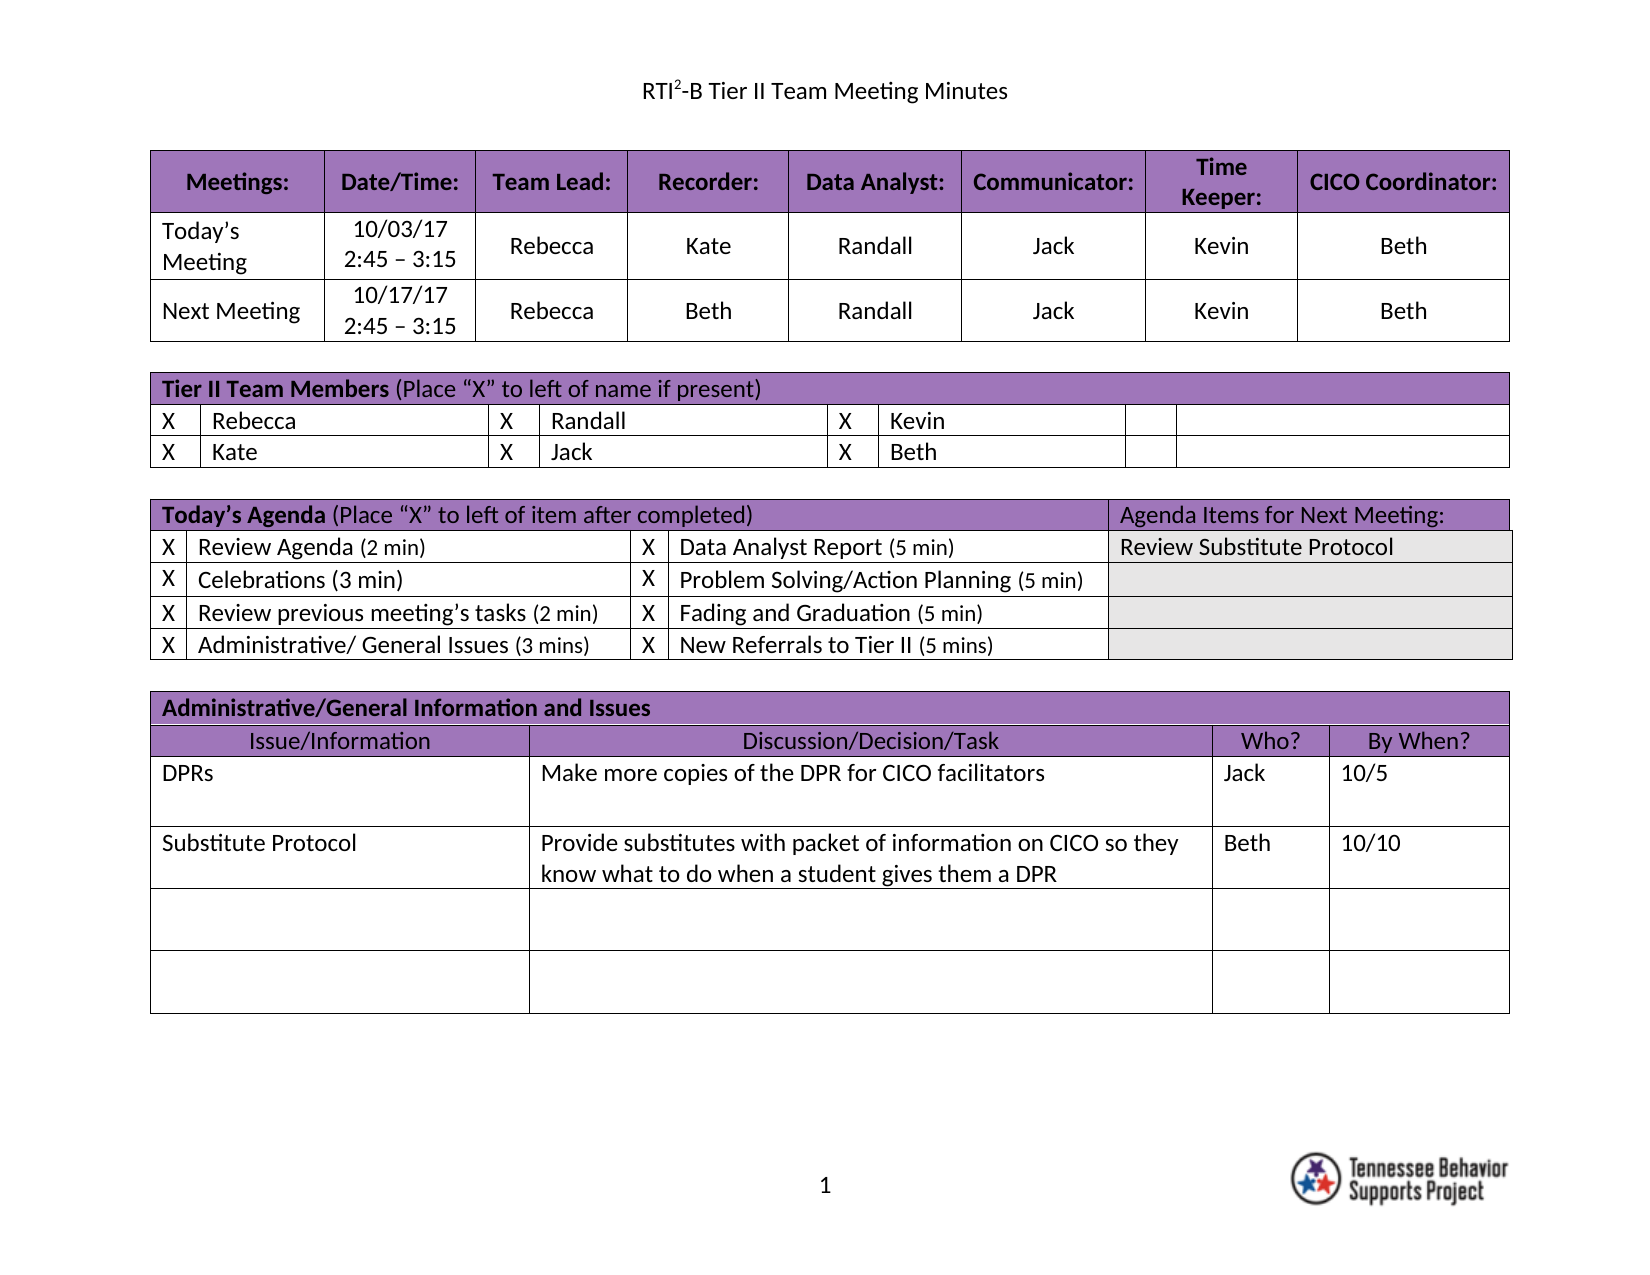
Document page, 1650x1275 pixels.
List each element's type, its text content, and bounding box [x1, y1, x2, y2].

table_cell [1177, 436, 1509, 467]
table_cell 10/5 [1330, 757, 1509, 826]
table_cell [530, 951, 1212, 1012]
table_cell Rebecca [201, 405, 488, 435]
table_cell Beth [1213, 827, 1329, 888]
table_cell Kate [628, 213, 788, 278]
table_cell X [631, 563, 668, 596]
table_cell Celebrations (3 min) [187, 563, 630, 596]
table_cell Beth [1298, 280, 1509, 341]
table_cell Today’s Meeting [151, 213, 324, 278]
table_cell X [489, 405, 539, 435]
table_cell [1213, 889, 1329, 950]
table_cell Issue/Information [151, 726, 529, 756]
table_cell Beth [628, 280, 788, 341]
table_cell Provide substitutes with packet of information on CICO so they know what to do when a student gives them a DPR [530, 827, 1212, 888]
table_cell Jack [540, 436, 827, 467]
table_cell X [151, 629, 186, 659]
table_cell 10/17/17 2:45 – 3:15 [325, 280, 475, 341]
table_cell Administrative/ General Issues (3 mins) [187, 629, 630, 659]
table_cell Kevin [1146, 213, 1297, 278]
table_cell [151, 889, 529, 950]
table_cell X [828, 436, 878, 467]
table_cell New Referrals to Tier II (5 mins) [669, 629, 1108, 659]
table_cell [1126, 405, 1176, 435]
table_header CICO Coordinator: [1298, 151, 1509, 212]
table_cell X [151, 597, 186, 628]
table_cell Who? [1213, 726, 1329, 756]
table_cell [1109, 597, 1512, 628]
table_cell X [631, 629, 668, 659]
table_cell [1330, 951, 1509, 1012]
table_cell [1330, 889, 1509, 950]
table_cell [1213, 951, 1329, 1012]
table_cell Kate [201, 436, 488, 467]
table_cell [1109, 629, 1512, 659]
table_cell Beth [879, 436, 1125, 467]
table_cell Data Analyst Report (5 min) [669, 531, 1108, 562]
table_cell X [631, 597, 668, 628]
table_cell Jack [962, 213, 1145, 278]
table_cell Randall [789, 213, 961, 278]
table_cell Fading and Graduation (5 min) [669, 597, 1108, 628]
table_cell Randall [540, 405, 827, 435]
table_cell X [151, 405, 200, 435]
table_cell X [151, 531, 186, 562]
table_header Date/Time: [325, 151, 475, 212]
table_cell X [828, 405, 878, 435]
table_cell Review Substitute Protocol [1109, 531, 1512, 562]
table_cell Jack [1213, 757, 1329, 826]
table_header Administrative/General Information and Issues [151, 692, 1509, 724]
table_cell [151, 951, 529, 1012]
table_cell [530, 889, 1212, 950]
table_header Today’s Agenda (Place “X” to left of item after completed) [151, 500, 1108, 530]
table_header Agenda Items for Next Meeting: [1109, 500, 1509, 530]
table_cell Review previous meeting’s tasks (2 min) [187, 597, 630, 628]
table_cell Discussion/Decision/Task [530, 726, 1212, 756]
table_cell Kevin [879, 405, 1125, 435]
table_header Meetings: [151, 151, 324, 212]
table_cell Review Agenda (2 min) [187, 531, 630, 562]
table_cell [1177, 405, 1509, 435]
table_cell [1126, 436, 1176, 467]
table_cell Jack [962, 280, 1145, 341]
table_cell 10/03/17 2:45 – 3:15 [325, 213, 475, 278]
table_cell X [489, 436, 539, 467]
table_header Data Analyst: [789, 151, 961, 212]
table_cell Randall [789, 280, 961, 341]
table_cell X [151, 436, 200, 467]
table_cell DPRs [151, 757, 529, 826]
table_cell Rebecca [476, 213, 627, 278]
table_header Time Keeper: [1146, 151, 1297, 212]
table_cell Kevin [1146, 280, 1297, 341]
table_cell Rebecca [476, 280, 627, 341]
table_cell Make more copies of the DPR for CICO facilitators [530, 757, 1212, 826]
table_cell Substitute Protocol [151, 827, 529, 888]
table_cell Problem Solving/Action Planning (5 min) [669, 563, 1108, 596]
table_header Recorder: [628, 151, 788, 212]
table_cell X [631, 531, 668, 562]
table_header Tier II Team Members (Place “X” to left of name if present) [151, 373, 1509, 404]
table_header Communicator: [962, 151, 1145, 212]
table_cell [1109, 563, 1512, 596]
table_cell 10/10 [1330, 827, 1509, 888]
table_cell Next Meeting [151, 280, 324, 341]
table_cell By When? [1330, 726, 1509, 756]
table_cell X [151, 563, 186, 596]
table_cell Beth [1298, 213, 1509, 278]
table_header Team Lead: [476, 151, 627, 212]
